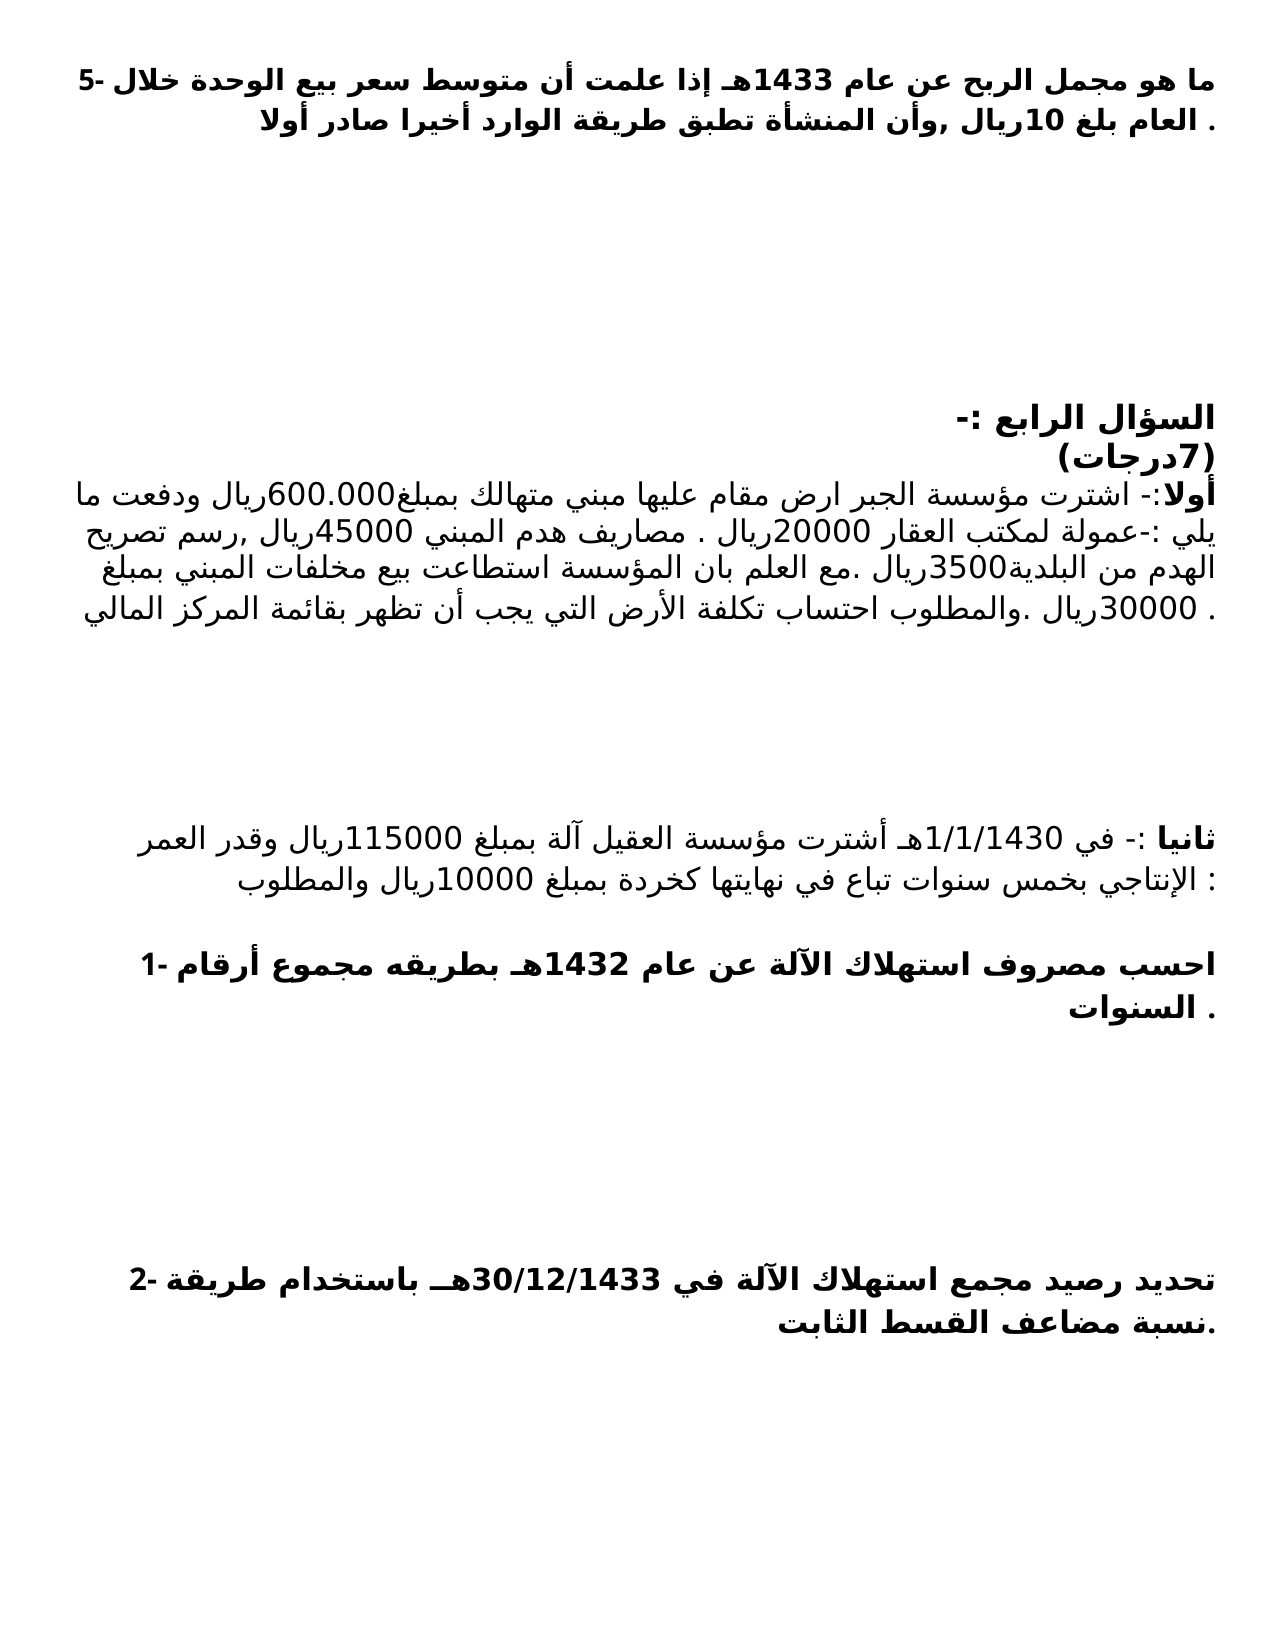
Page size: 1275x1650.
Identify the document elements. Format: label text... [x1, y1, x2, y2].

text ثانيا :- في 1/1/1430هـ أشترت مؤسسة العقيل آلة بمبلغ 115000ريال وقدر العمر الإنتاجي بخمس سنوات تباع في نهايتها كخردة بمبلغ 10000ريال والمطلوب : [59, 820, 1216, 899]
text السؤال الرابع :- (7درجات) [59, 399, 1216, 477]
text 5- ما هو مجمل الربح عن عام 1433هـ إذا علمت أن متوسط سعر بيع الوحدة خلال العام بلغ 10ريال ,وأن المنشأة تطبق طريقة الوارد أخيرا صادر أولا . [59, 59, 1216, 138]
text 1- احسب مصروف استهلاك الآلة عن عام 1432هـ بطريقه مجموع أرقام السنوات . [59, 899, 1216, 1027]
text 2- تحديد رصيد مجمع استهلاك الآلة في 30/12/1433هــ باستخدام طريقة نسبة مضاعف القسط الثابت. [59, 1257, 1216, 1342]
text أولا:- اشترت مؤسسة الجبر ارض مقام عليها مبني متهالك بمبلغ600.000ريال ودفعت ما يلي :-عمولة لمكتب العقار 20000ريال . مصاريف هدم المبني 45000ريال ,رسم تصريح الهدم من البلدية3500ريال .مع العلم بان المؤسسة استطاعت بيع مخلفات المبني بمبلغ 30000ريال .والمطلوب احتساب تكلفة الأرض التي يجب أن تظهر بقائمة المركز المالي . [59, 477, 1216, 628]
